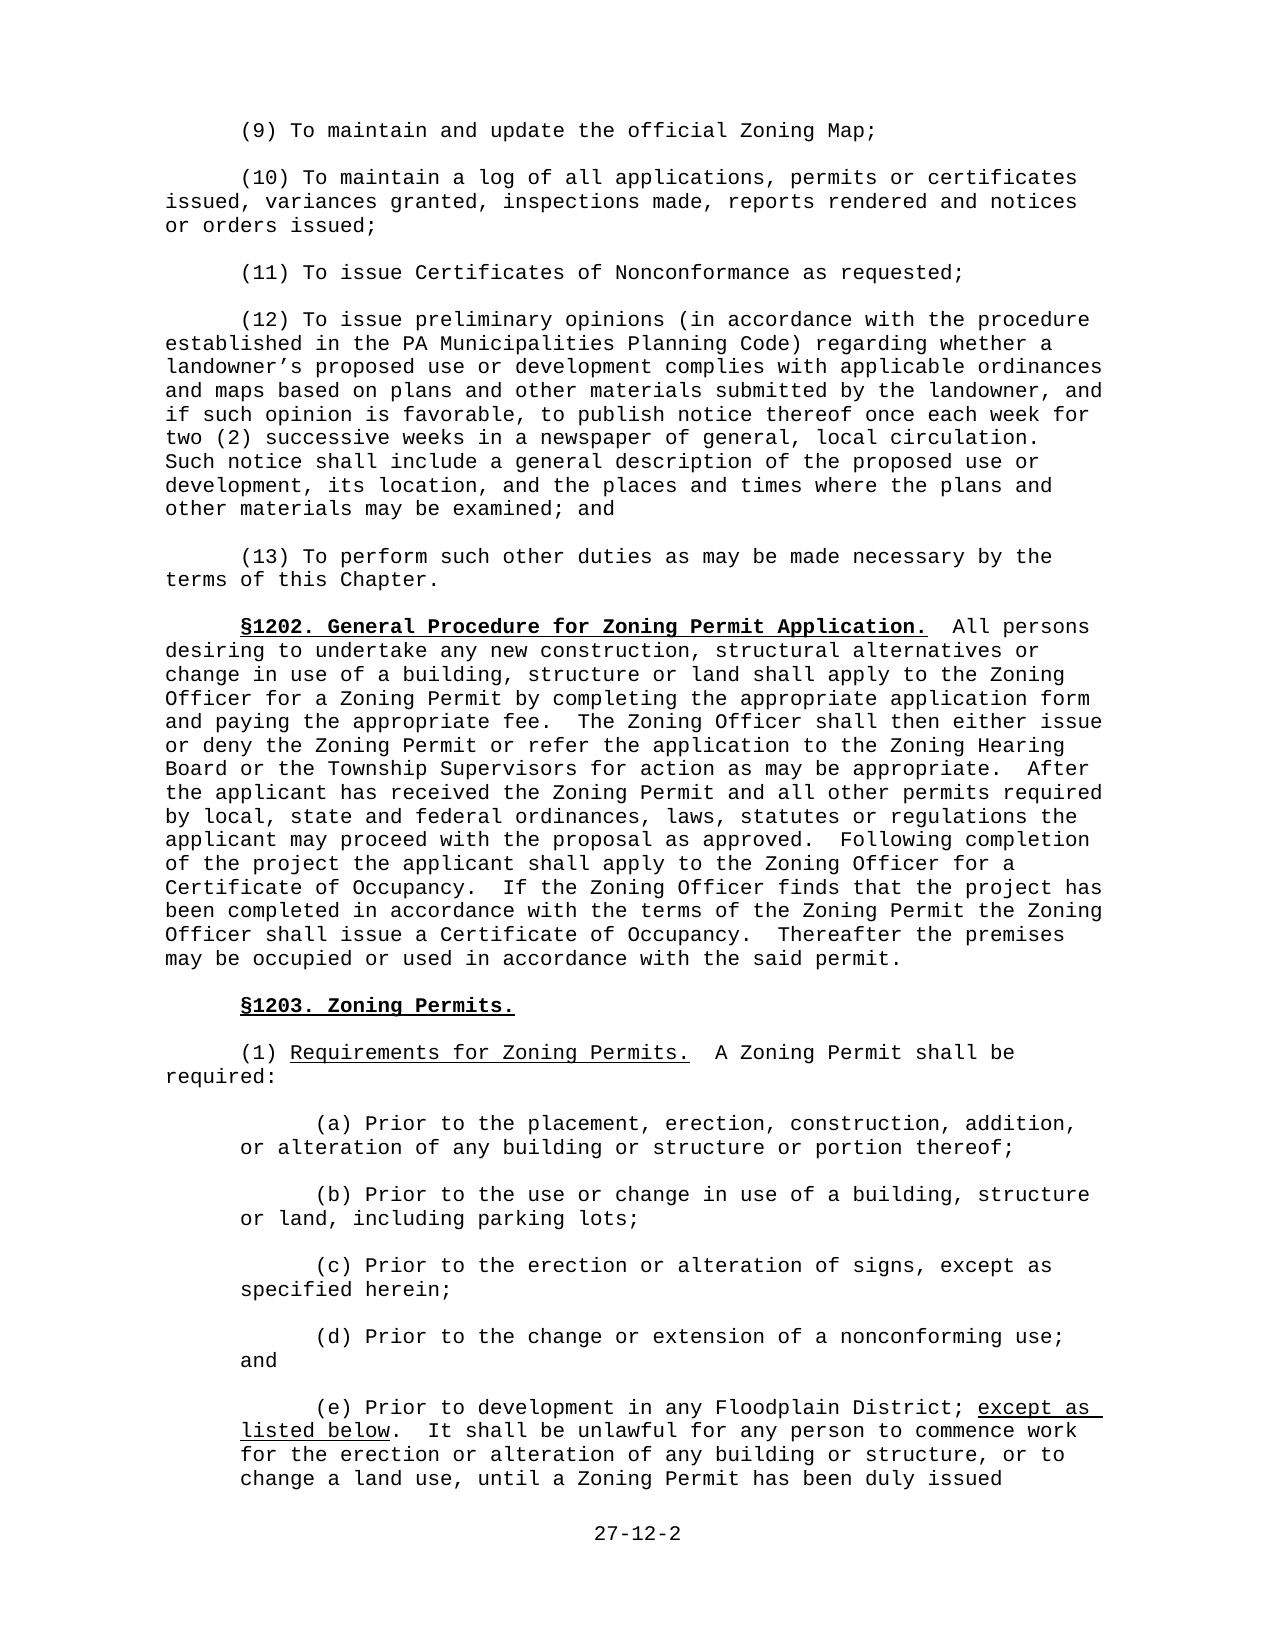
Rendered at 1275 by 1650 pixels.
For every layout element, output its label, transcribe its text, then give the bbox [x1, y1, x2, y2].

text (1) Requirements for Zoning Permits. A Zoning Permit shall be required: [165, 1042, 1110, 1089]
text (9) To maintain and update the official Zoning Map; [165, 120, 1110, 144]
text §1202. General Procedure for Zoning Permit Application. All persons desiring to undertake any new construction, structural alternatives or change in use of a building, structure or land shall apply to the Zoning Officer for a Zoning Permit by completing the appropriate application form and paying the appropriate fee. The Zoning Officer shall then either issue or deny the Zoning Permit or refer the application to the Zoning Hearing Board or the Township Supervisors for action as may be appropriate. After the applicant has received the Zoning Permit and all other permits required by local, state and federal ordinances, laws, statutes or regulations the applicant may proceed with the proposal as approved. Following completion of the project the applicant shall apply to the Zoning Officer for a Certificate of Occupancy. If the Zoning Officer finds that the project has been completed in accordance with the terms of the Zoning Permit the Zoning Officer shall issue a Certificate of Occupancy. Thereafter the premises may be occupied or used in accordance with the said permit. [165, 617, 1110, 971]
text (12) To issue preliminary opinions (in accordance with the procedure established in the PA Municipalities Planning Code) regarding whether a landowner’s proposed use or development complies with applicable ordinances and maps based on plans and other materials submitted by the landowner, and if such opinion is favorable, to publish notice thereof once each week for two (2) successive weeks in a newspaper of general, local circulation. Such notice shall include a general description of the proposed use or development, its location, and the places and times where the plans and other materials may be examined; and [165, 309, 1110, 522]
text (10) To maintain a log of all applications, permits or certificates issued, variances granted, inspections made, reports rendered and notices or orders issued; [165, 167, 1110, 238]
text (11) To issue Certificates of Nonconformance as requested; [165, 262, 1110, 286]
text §1203. Zoning Permits. [165, 995, 1110, 1018]
text (13) To perform such other duties as may be made necessary by the terms of this Chapter. [165, 546, 1110, 593]
text (a) Prior to the placement, erection, construction, addition, or alteration of any building or structure or portion thereof; [240, 1113, 1110, 1160]
text (b) Prior to the use or change in use of a building, structure or land, including parking lots; [240, 1184, 1110, 1231]
text (c) Prior to the erection or alteration of signs, except as specified herein; [240, 1255, 1110, 1302]
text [240, 1397, 1110, 1491]
text (d) Prior to the change or extension of a nonconforming use; and [240, 1326, 1110, 1373]
